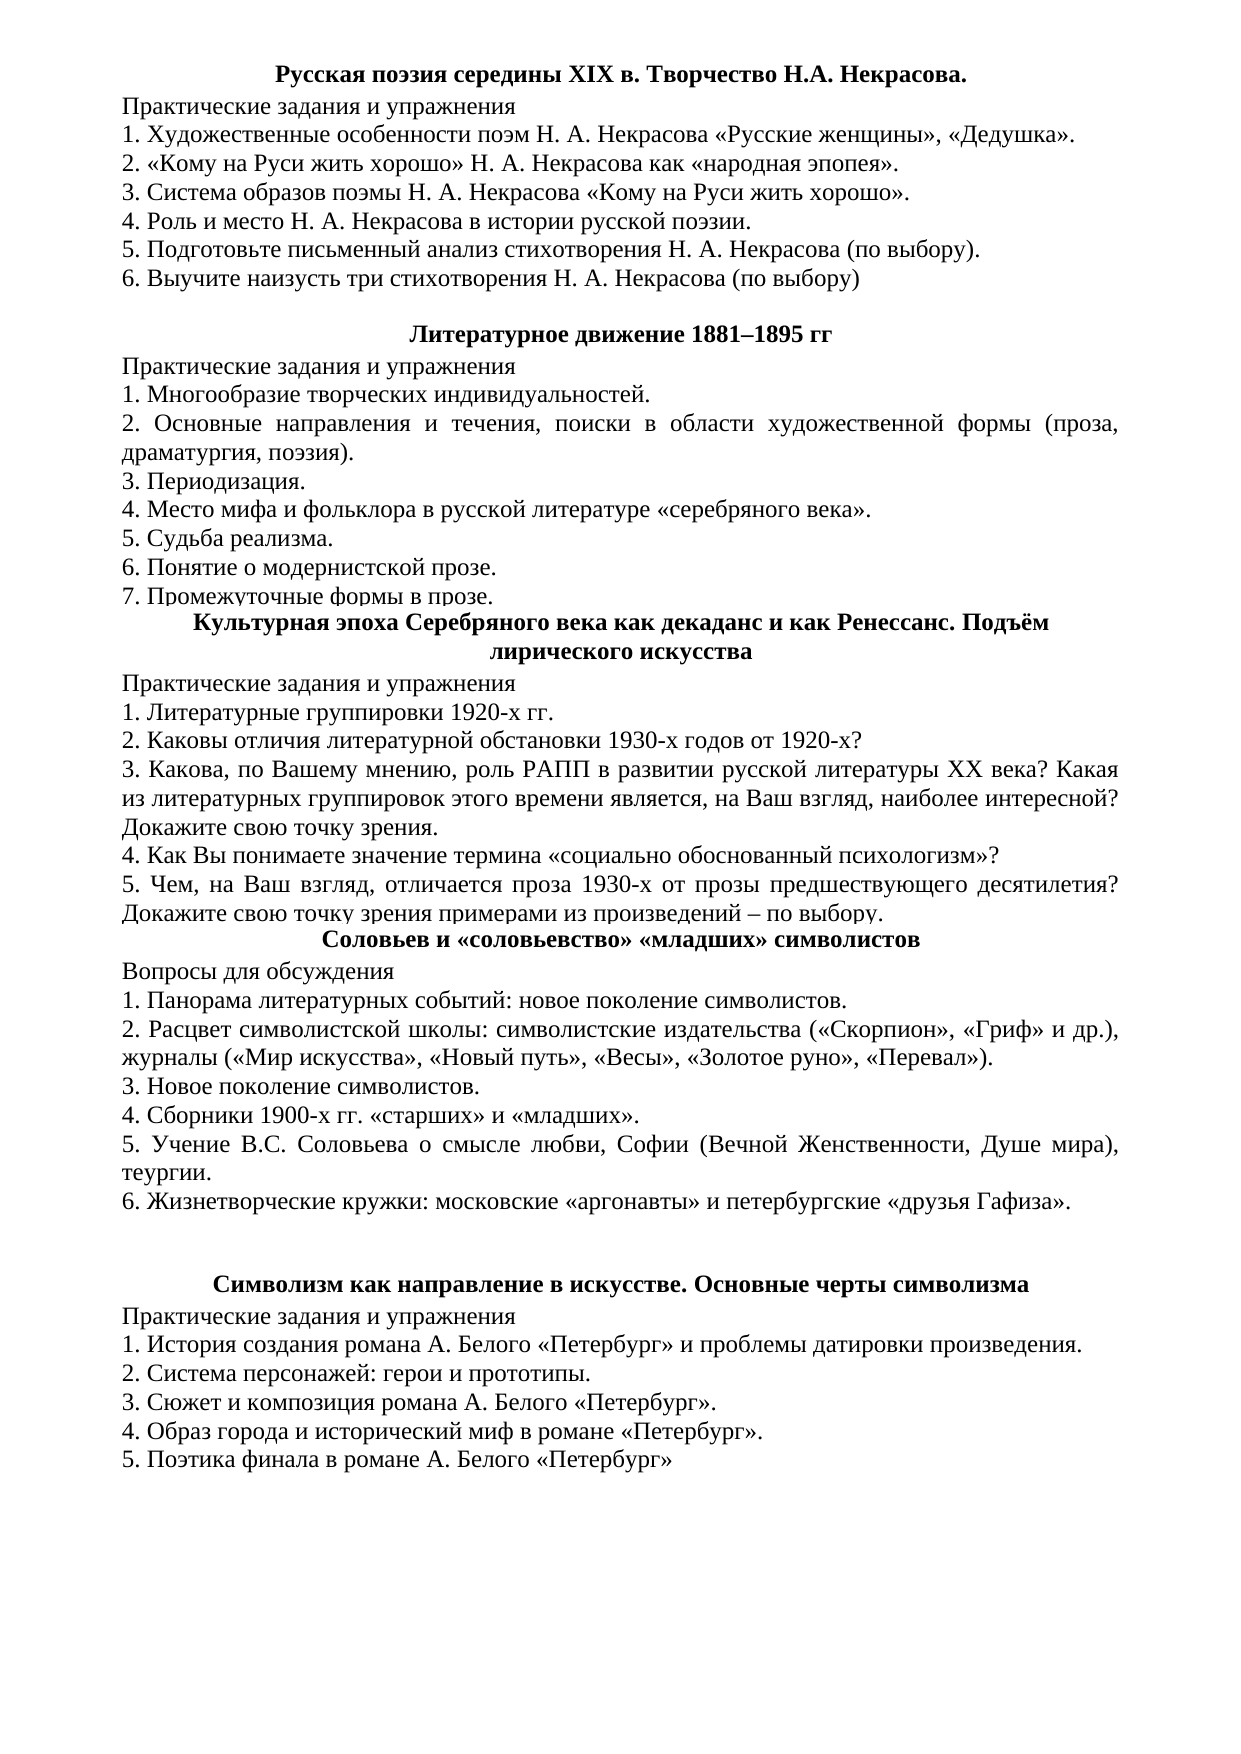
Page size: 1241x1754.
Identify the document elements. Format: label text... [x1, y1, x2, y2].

table_cell Практические задания и упражнения 1. Многообразие творческих индивидуальностей. 2. Основные направления и течения, поиски в области художественной формы (проза, драматургия, поэзия). 3. Периодизация. 4. Место мифа и фольклора в русской литературе «серебряного века». 5. Судьба реализма. 6. Понятие о модернистской прозе. 7. Промежуточные формы в прозе. [118, 351, 1124, 606]
table_cell Практические задания и упражнения 1. Литературные группировки 1920-х гг. 2. Каковы отличия литературной обстановки 1930-х годов от 1920-х? 3. Какова, по Вашему мнению, роль РАПП в развитии русской литературы ХХ века? Какая из литературных группировок этого времени является, на Ваш взгляд, наиболее интересной? Докажите свою точку зрения. 4. Как Вы понимаете значение термина «социально обоснованный психологизм»? 5. Чем, на Ваш взгляд, отличается проза 1930-х от прозы предшествующего десятилетия? Докажите свою точку зрения примерами из произведений – по выбору. [118, 668, 1124, 923]
table_cell Символизм как направление в искусстве. Основные черты символизма [118, 1269, 1124, 1301]
table_cell Вопросы для обсуждения 1. Панорама литературных событий: новое поколение символистов. 2. Расцвет символистской школы: символистские издательства («Скорпион», «Гриф» и др.), журналы («Мир искусства», «Новый путь», «Весы», «Золотое руно», «Перевал»). 3. Новое поколение символистов. 4. Сборники 1900-х гг. «старших» и «младших». 5. Учение В.С. Соловьева о смысле любви, Софии (Вечной Женственности, Душе мира), теургии. 6. Жизнетворческие кружки: московские «аргонавты» и петербургские «друзья Гафиза». [118, 956, 1124, 1268]
table_cell Культурная эпоха Серебряного века как декаданс и как Ренессанс. Подъём лирического искусства [118, 607, 1124, 668]
table_header Русская поэзия середины XIX в. Творчество Н.А. Некрасова. [118, 59, 1124, 91]
table_cell Практические задания и упражнения 1. История создания романа А. Белого «Петербург» и проблемы датировки произведения. 2. Система персонажей: герои и прототипы. 3. Сюжет и композиция романа А. Белого «Петербург». 4. Образ города и исторический миф в романе «Петербург». 5. Поэтика финала в романе А. Белого «Петербург» [118, 1301, 1124, 1499]
table_cell Литературное движение 1881–1895 гг [118, 319, 1124, 351]
table_cell Соловьев и «соловьевство» «младших» символистов [118, 925, 1124, 956]
table_cell Практические задания и упражнения 1. Художественные особенности поэм Н. А. Некрасова «Русские женщины», «Дедушка». 2. «Кому на Руси жить хорошо» Н. А. Некрасова как «народная эпопея». 3. Система образов поэмы Н. А. Некрасова «Кому на Руси жить хорошо». 4. Роль и место Н. А. Некрасова в истории русской поэзии. 5. Подготовьте письменный анализ стихотворения Н. А. Некрасова (по выбору). 6. Выучите наизусть три стихотворения Н. А. Некрасова (по выбору) [118, 91, 1124, 318]
